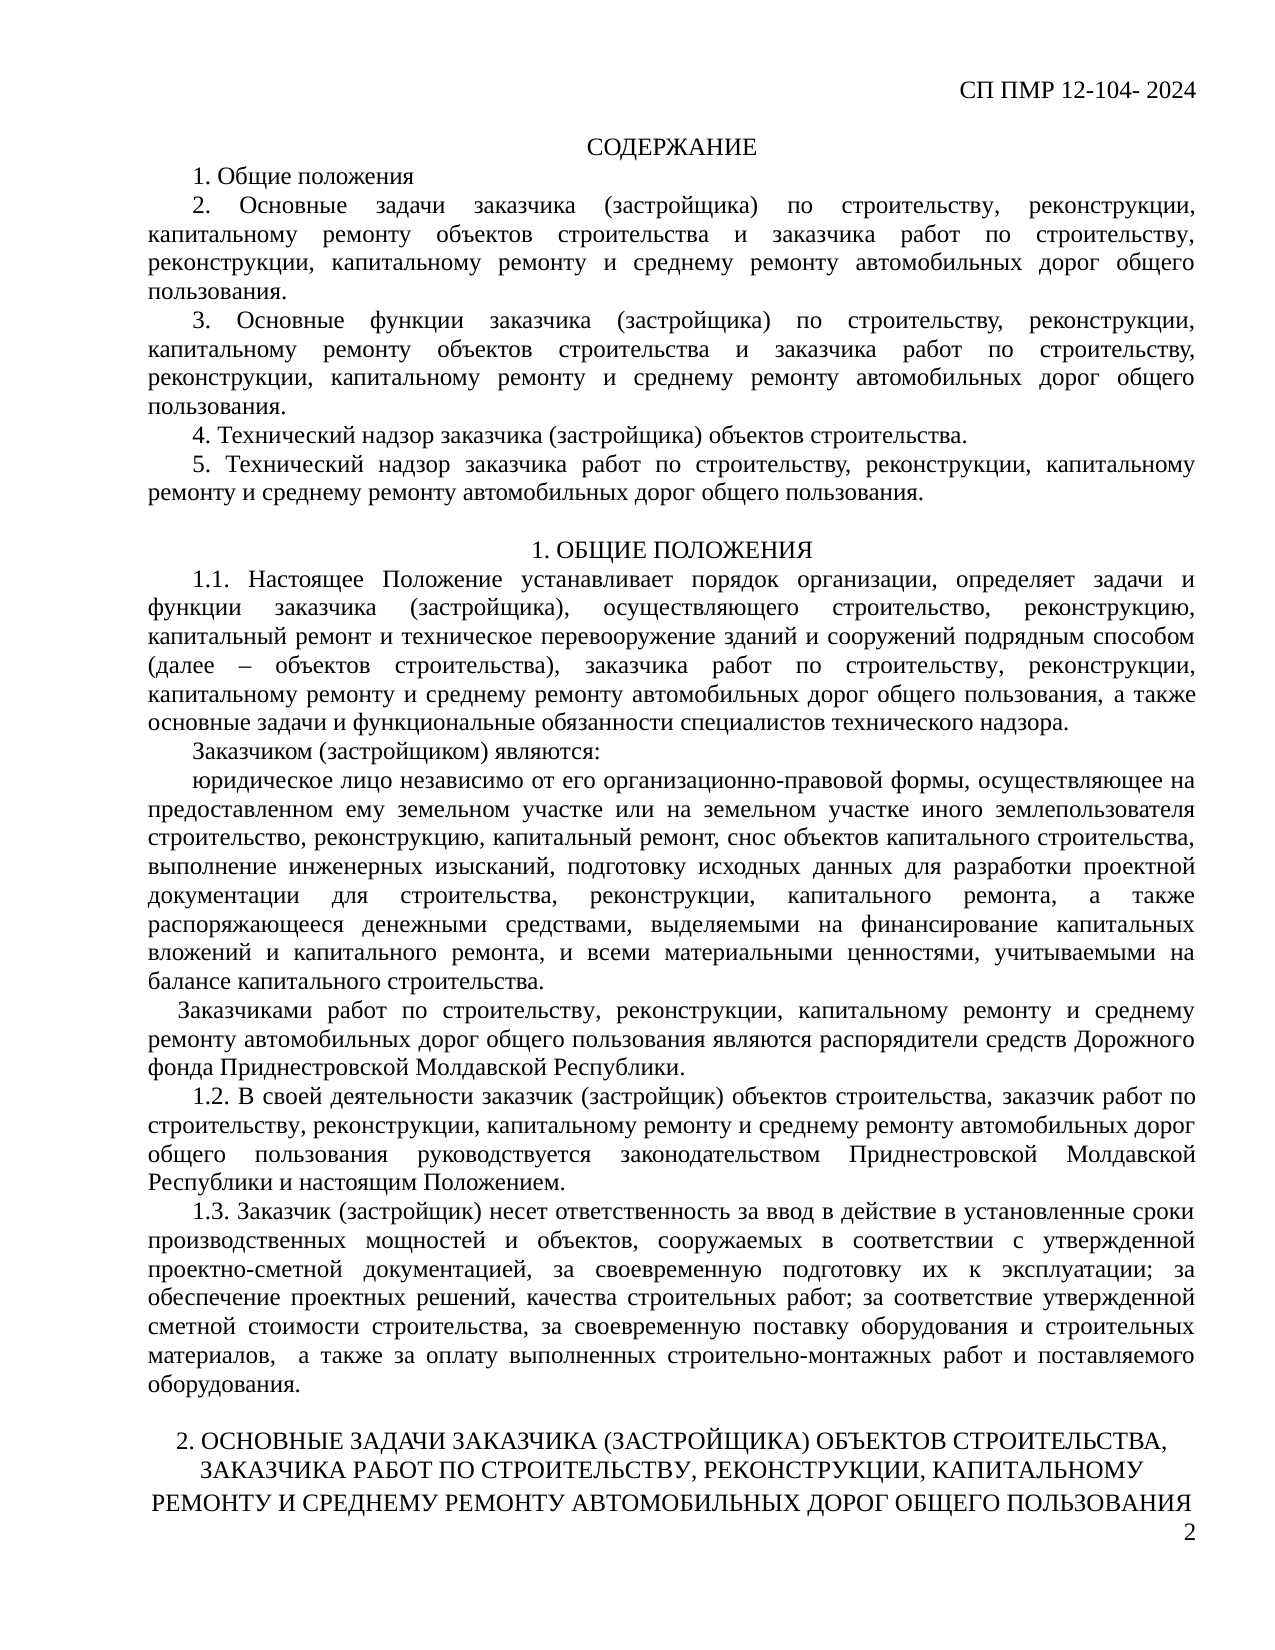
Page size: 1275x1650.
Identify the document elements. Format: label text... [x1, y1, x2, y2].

text 3. Основные функции заказчика (застройщика) по строительству, реконструкции, капитальному ремонту объектов строительства и заказчика работ по строительству, реконструкции, капитальному ремонту и среднему ремонту автомобильных дорог общего пользования. [148, 305, 1196, 420]
text юридическое лицо независимо от его организационно-правовой формы, осуществляющее на предоставленном ему земельном участке или на земельном участке иного землепользователя строительство, реконструкцию, капитальный ремонт, снос объектов капитального строительства, выполнение инженерных изысканий, подготовку исходных данных для разработки проектной документации для строительства, реконструкции, капитального ремонта, а также распоряжающееся денежными средствами, выделяемыми на финансирование капитальных вложений и капитального ремонта, и всеми материальными ценностями, учитываемыми на балансе капитального строительства. [148, 765, 1196, 995]
text Заказчиком (застройщиком) являются: [148, 736, 1196, 765]
text 5. Технический надзор заказчика работ по строительству, реконструкции, капитальному ремонту и среднему ремонту автомобильных дорог общего пользования. [148, 449, 1196, 506]
text 1.3. Заказчик (застройщик) несет ответственность за ввод в действие в установленные сроки производственных мощностей и объектов, сооружаемых в соответствии с утвержденной проектно-сметной документацией, за своевременную подготовку их к эксплуатации; за обеспечение проектных решений, качества строительных работ; за соответствие утвержденной сметной стоимости строительства, за своевременную поставку оборудования и строительных материалов, а также за оплату выполненных строительно-монтажных работ и поставляемого оборудования. [148, 1196, 1196, 1397]
text 2. ОСНОВНЫЕ ЗАДАЧИ ЗАКАЗЧИКА (ЗАСТРОЙЩИКА) ОБЪЕКТОВ СТРОИТЕЛЬСТВА, ЗАКАЗЧИКА РАБОТ ПО СТРОИТЕЛЬСТВУ, РЕКОНСТРУКЦИИ, КАПИТАЛЬНОМУ РЕМОНТУ И СРЕДНЕМУ РЕМОНТУ АВТОМОБИЛЬНЫХ ДОРОГ ОБЩЕГО ПОЛЬЗОВАНИЯ [148, 1426, 1196, 1517]
text 1.2. В своей деятельности заказчик (застройщик) объектов строительства, заказчик работ по строительству, реконструкции, капитальному ремонту и среднему ремонту автомобильных дорог общего пользования руководствуется законодательством Приднестровской Молдавской Республики и настоящим Положением. [148, 1081, 1196, 1196]
text 1.1. Настоящее Положение устанавливает порядок организации, определяет задачи и функции заказчика (застройщика), осуществляющего строительство, реконструкцию, капитальный ремонт и техническое перевооружение зданий и сооружений подрядным способом (далее – объектов строительства), заказчика работ по строительству, реконструкции, капитальному ремонту и среднему ремонту автомобильных дорог общего пользования, а также основные задачи и функциональные обязанности специалистов технического надзора. [148, 564, 1196, 736]
text 1. Общие положения [148, 161, 1196, 190]
text 2. Основные задачи заказчика (застройщика) по строительству, реконструкции, капитальному ремонту объектов строительства и заказчика работ по строительству, реконструкции, капитальному ремонту и среднему ремонту автомобильных дорог общего пользования. [148, 190, 1196, 305]
text 1. ОБЩИЕ ПОЛОЖЕНИЯ [148, 535, 1196, 564]
text СОДЕРЖАНИЕ [148, 132, 1196, 161]
text Заказчиками работ по строительству, реконструкции, капитальному ремонту и среднему ремонту автомобильных дорог общего пользования являются распорядители средств Дорожного фонда Приднестровской Молдавской Республики. [148, 995, 1196, 1081]
text 4. Технический надзор заказчика (застройщика) объектов строительства. [148, 420, 1196, 449]
